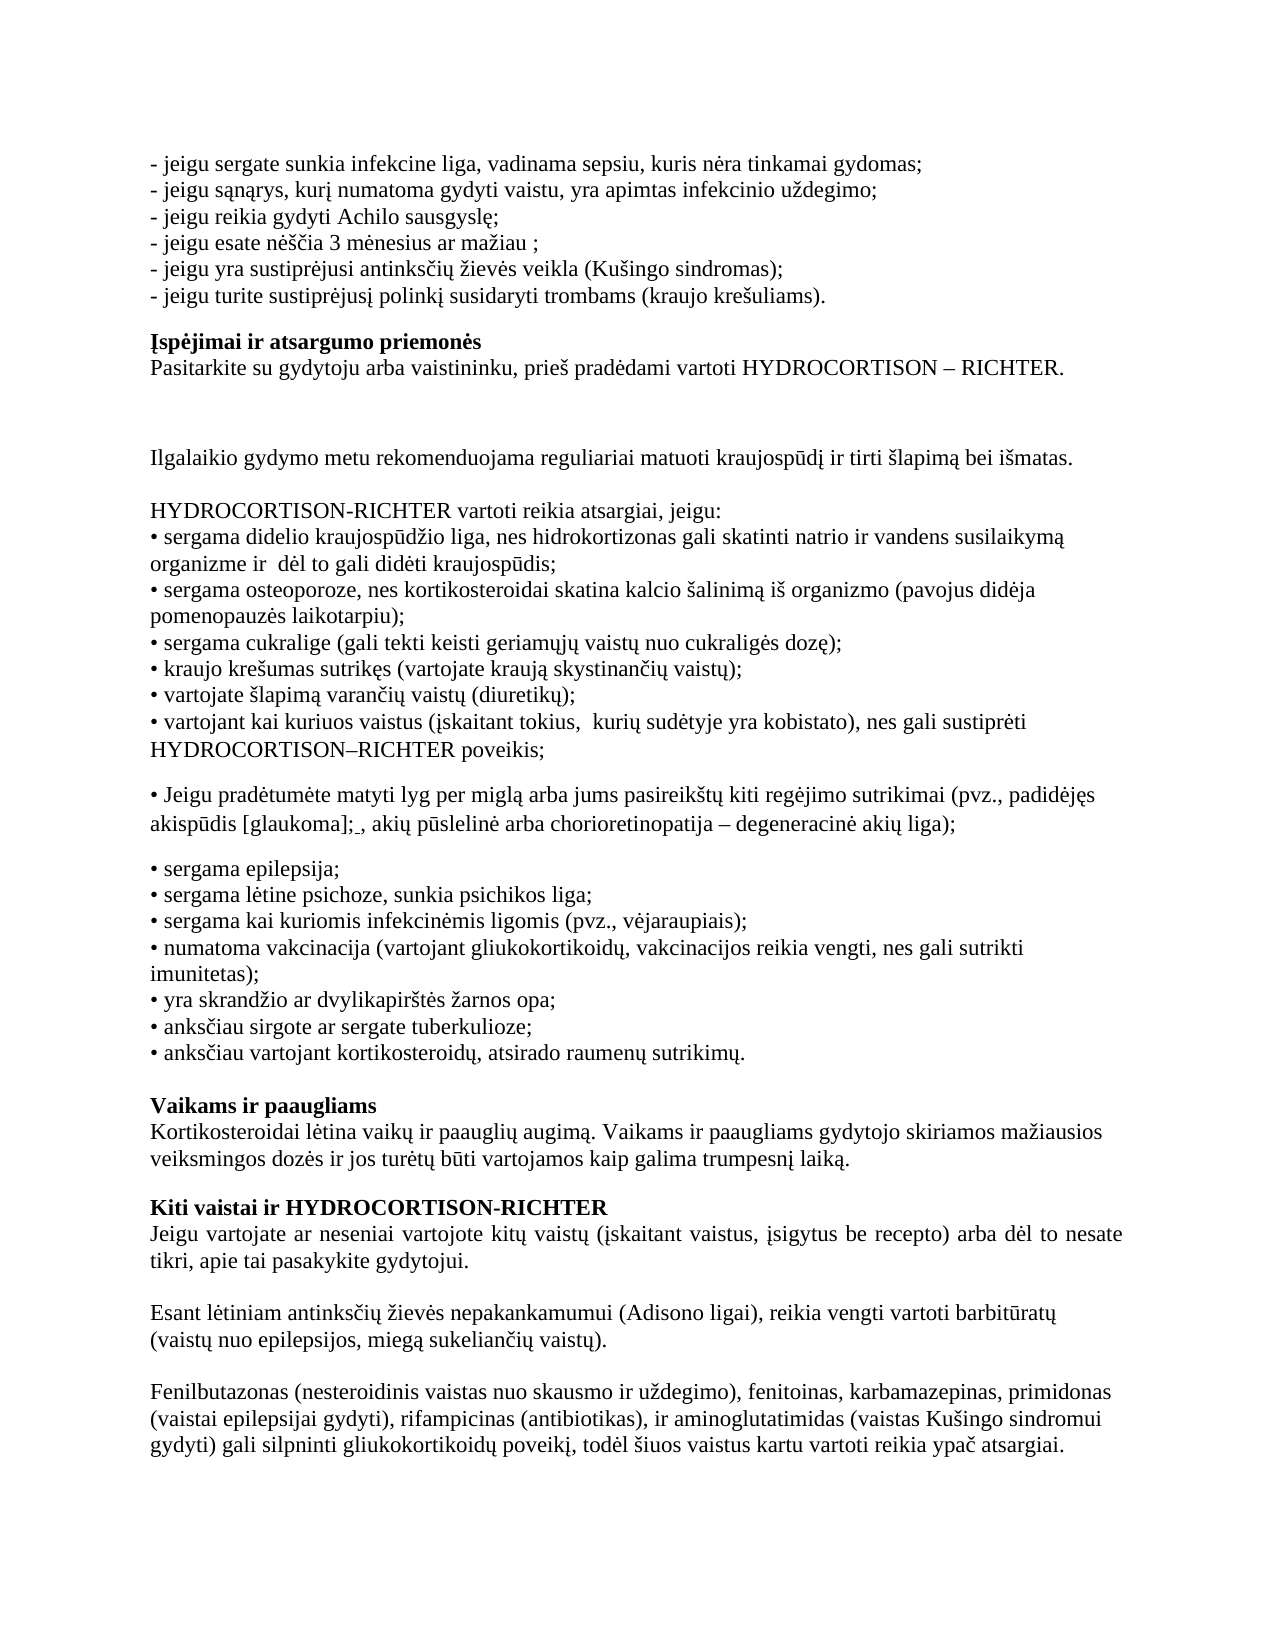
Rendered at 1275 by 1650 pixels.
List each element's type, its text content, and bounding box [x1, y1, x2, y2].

text - jeigu reikia gydyti Achilo sausgyslę; [150, 203, 1125, 229]
text Esant lėtiniam antinksčių žievės nepakankamumui (Adisono ligai), reikia vengti vartoti barbitūratų (vaistų nuo epilepsijos, miegą sukeliančių vaistų). [150, 1299, 1125, 1352]
text • yra skrandžio ar dvylikapirštės žarnos opa; [150, 987, 1125, 1013]
text • numatoma vakcinacija (vartojant gliukokortikoidų, vakcinacijos reikia vengti, nes gali sutrikti imunitetas); [150, 934, 1125, 987]
text Kiti vaistai ir HYDROCORTISON-RICHTER [150, 1197, 1125, 1220]
text • Jeigu pradėtumėte matyti lyg per miglą arba jums pasireikštų kiti regėjimo sutrikimai (pvz., padidėjęs akispūdis [glaukoma]; , akių pūslelinė arba chorioretinopatija – degeneracinė akių liga); [150, 781, 1125, 836]
text Jeigu vartojate ar neseniai vartojote kitų vaistų (įskaitant vaistus, įsigytus be recepto) arba dėl to nesate tikri, apie tai pasakykite gydytojui. [150, 1220, 1125, 1273]
text - jeigu yra sustiprėjusi antinksčių žievės veikla (Kušingo sindromas); [150, 255, 1125, 282]
text • sergama lėtine psichoze, sunkia psichikos liga; [150, 881, 1125, 907]
text • anksčiau vartojant kortikosteroidų, atsirado raumenų sutrikimų. [150, 1039, 1125, 1066]
text • sergama epilepsija; [150, 855, 1125, 881]
text Fenilbutazonas (nesteroidinis vaistas nuo skausmo ir uždegimo), fenitoinas, karbamazepinas, primidonas (vaistai epilepsijai gydyti), rifampicinas (antibiotikas), ir aminoglutatimidas (vaistas Kušingo sindromui gydyti) gali silpninti gliukokortikoidų poveikį, todėl šiuos vaistus kartu vartoti reikia ypač atsargiai. [150, 1378, 1125, 1457]
text • sergama kai kuriomis infekcinėmis ligomis (pvz., vėjaraupiais); [150, 907, 1125, 934]
text HYDROCORTISON-RICHTER vartoti reikia atsargiai, jeigu: [150, 497, 1125, 523]
text - jeigu esate nėščia 3 mėnesius ar mažiau ; [150, 229, 1125, 255]
text Vaikams ir paaugliams [150, 1092, 1125, 1118]
text - jeigu sąnąrys, kurį numatoma gydyti vaistu, yra apimtas infekcinio uždegimo; [150, 176, 1125, 203]
text Ilgalaikio gydymo metu rekomenduojama reguliariai matuoti kraujospūdį ir tirti šlapimą bei išmatas. [150, 444, 1125, 471]
text • sergama cukralige (gali tekti keisti geriamųjų vaistų nuo cukraligės dozę); [150, 629, 1125, 655]
text - jeigu sergate sunkia infekcine liga, vadinama sepsiu, kuris nėra tinkamai gydomas; [150, 150, 1125, 176]
text Kortikosteroidai lėtina vaikų ir paauglių augimą. Vaikams ir paaugliams gydytojo skiriamos mažiausios veiksmingos dozės ir jos turėtų būti vartojamos kaip galima trumpesnį laiką. [150, 1118, 1125, 1171]
text - jeigu turite sustiprėjusį polinkį susidaryti trombams (kraujo krešuliams). [150, 282, 1125, 308]
text • sergama didelio kraujospūdžio liga, nes hidrokortizonas gali skatinti natrio ir vandens susilaikymą organizme ir dėl to gali didėti kraujospūdis; [150, 523, 1125, 576]
text • anksčiau sirgote ar sergate tuberkulioze; [150, 1013, 1125, 1039]
text • kraujo krešumas sutrikęs (vartojate kraują skystinančių vaistų); [150, 655, 1125, 681]
text • vartojate šlapimą varančių vaistų (diuretikų); [150, 681, 1125, 708]
text • sergama osteoporoze, nes kortikosteroidai skatina kalcio šalinimą iš organizmo (pavojus didėja pomenopauzės laikotarpiu); [150, 576, 1125, 629]
text Pasitarkite su gydytoju arba vaistininku, prieš pradėdami vartoti HYDROCORTISON – RICHTER. [150, 354, 1125, 380]
text Įspėjimai ir atsargumo priemonės [150, 331, 1125, 354]
text • vartojant kai kuriuos vaistus (įskaitant tokius, kurių sudėtyje yra kobistato), nes gali sustiprėti HYDROCORTISON–RICHTER poveikis; [150, 708, 1125, 762]
